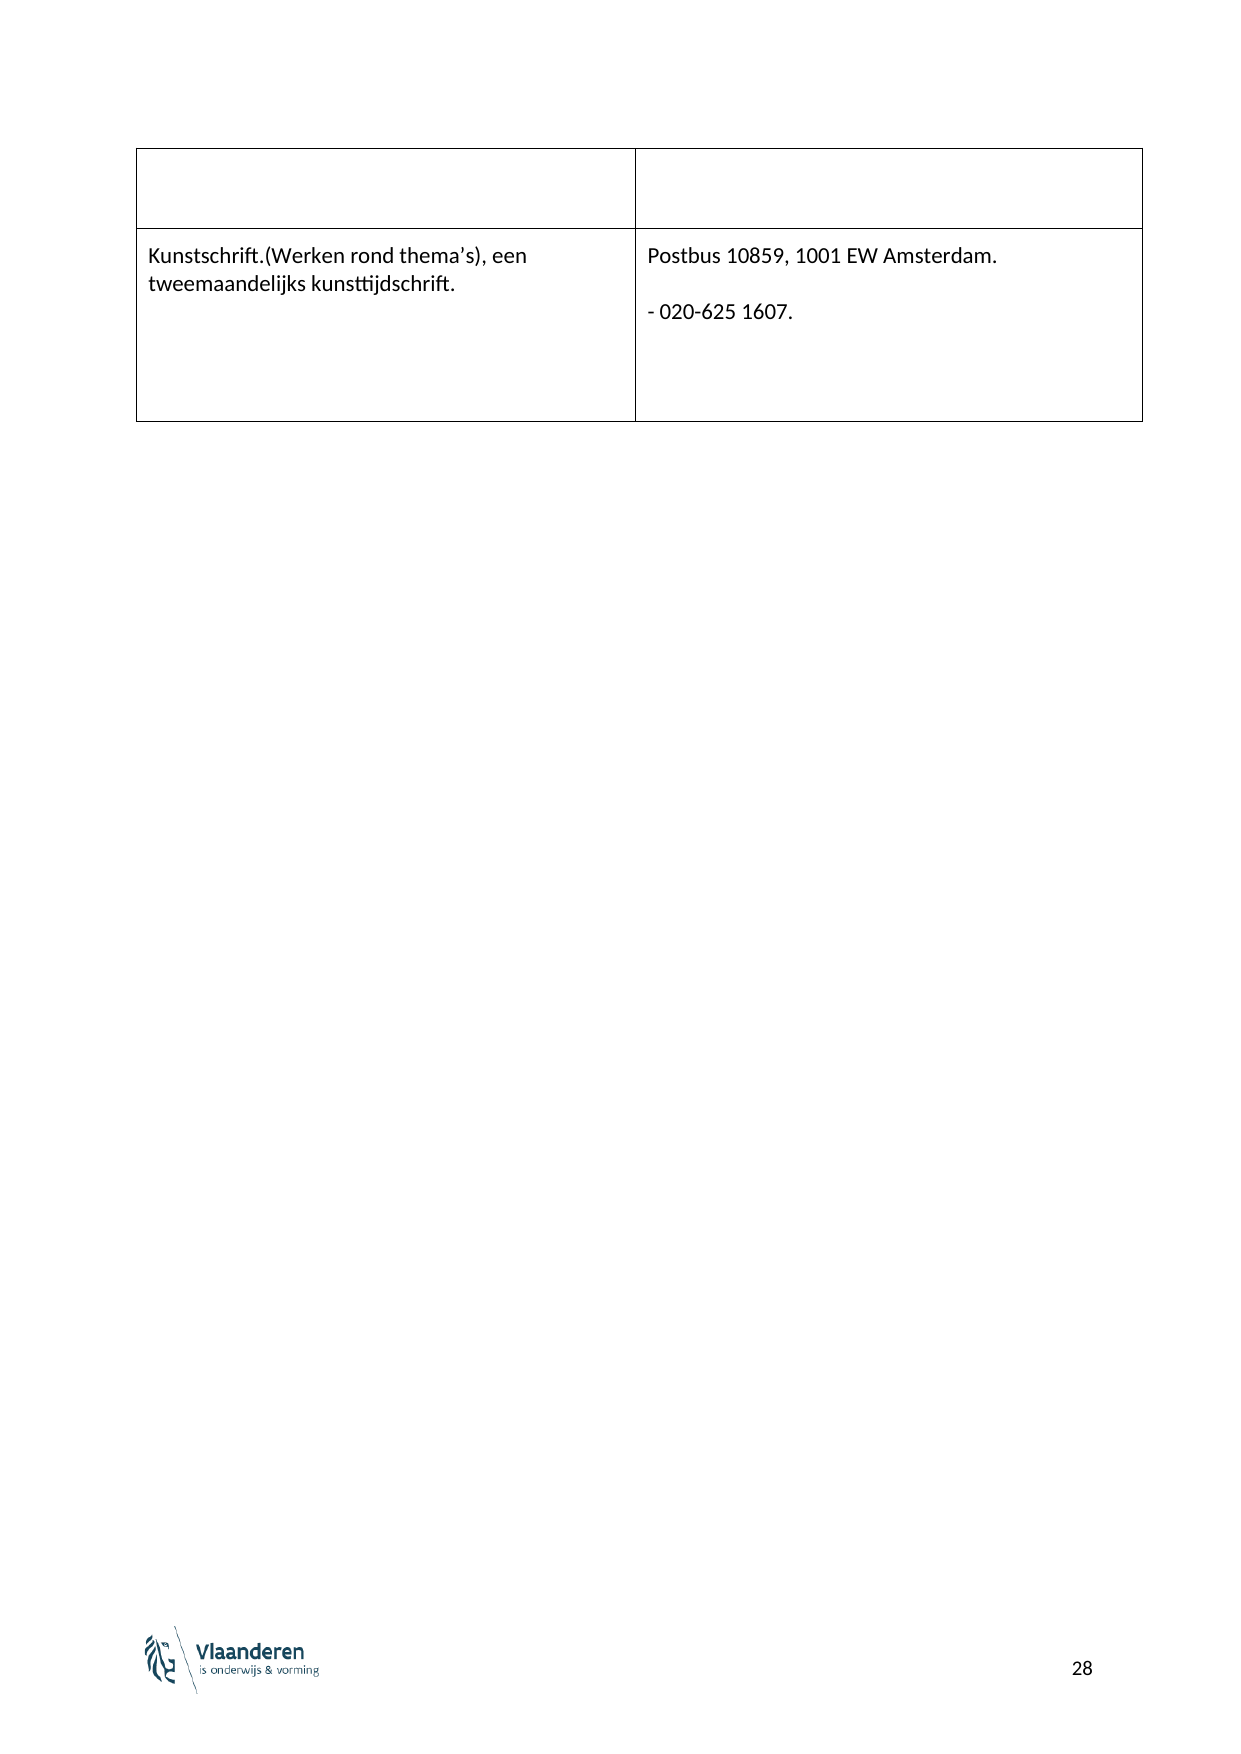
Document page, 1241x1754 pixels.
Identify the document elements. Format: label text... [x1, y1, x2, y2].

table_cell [137, 149, 635, 228]
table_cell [636, 149, 1142, 228]
table_cell Kunstschrift.(Werken rond thema’s), een tweemaandelijks kunsttijdschrift. [137, 229, 635, 421]
picture [144, 1626, 327, 1694]
table_cell Postbus 10859, 1001 EW Amsterdam. - 020-625 1607. [636, 229, 1142, 421]
